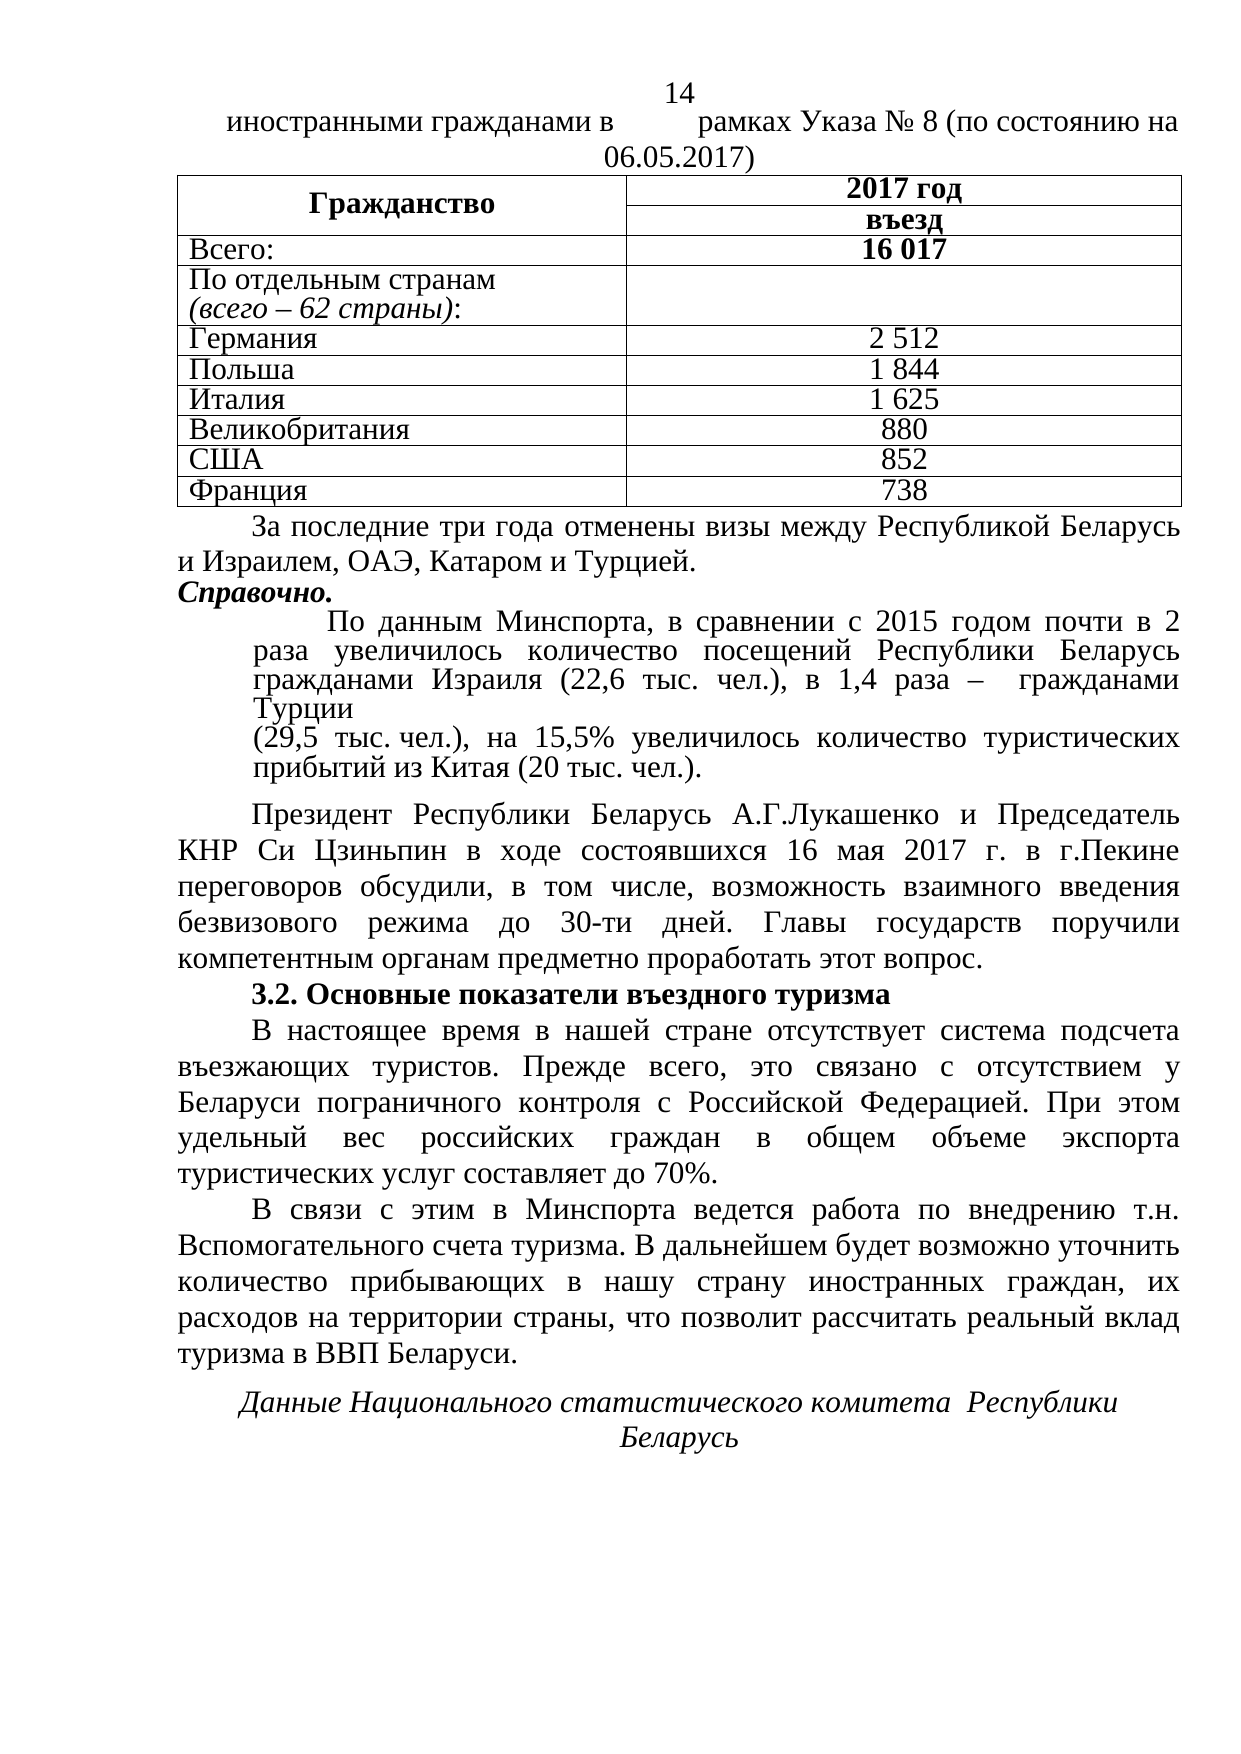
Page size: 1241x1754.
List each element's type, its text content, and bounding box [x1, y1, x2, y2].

table_cell Великобритания [178, 416, 626, 445]
text иностранными гражданами в рамках Указа № 8 (по состоянию на 06.05.2017) [177, 103, 1181, 174]
text В связи с этим в Минспорта ведется работа по внедрению т.н. Вспомогательного счета туризма. В дальнейшем будет возможно уточнить количество прибывающих в нашу страну иностранных граждан, их расходов на территории страны, что позволит рассчитать реальный вклад туризма в ВВП Беларуси. [177, 1191, 1181, 1370]
text Справочно. [177, 579, 1181, 608]
table_cell Польша [178, 356, 626, 385]
table_cell США [178, 446, 626, 476]
table_cell [627, 266, 1181, 324]
table_cell 1 625 [627, 386, 1181, 415]
table_cell 16 017 [627, 236, 1181, 265]
text Президент Республики Беларусь А.Г.Лукашенко и Председатель КНР Си Цзиньпин в ходе состоявшихся 16 мая 2017 г. в г.Пекине переговоров обсудили, в том числе, возможность взаимного введения безвизового режима до 30-ти дней. Главы государств поручили компетентным органам предметно проработать этот вопрос. [177, 795, 1181, 975]
table_cell 1 844 [627, 356, 1181, 385]
text В настоящее время в нашей стране отсутствует система подсчета въезжающих туристов. Прежде всего, это связано с отсутствием у Беларуси пограничного контроля с Российской Федерацией. При этом удельный вес российских граждан в общем объеме экспорта туристических услуг составляет до 70%. [177, 1011, 1181, 1191]
table_header Гражданство [178, 176, 626, 235]
table_cell 852 [627, 446, 1181, 476]
table_cell 738 [627, 477, 1181, 506]
table_cell 880 [627, 416, 1181, 445]
text За последние три года отменены визы между Республикой Беларусь и Израилем, ОАЭ, Катаром и Турцией. [177, 507, 1181, 579]
table_cell Италия [178, 386, 626, 415]
table_cell Всего: [178, 236, 626, 265]
text По данным Минспорта, в сравнении с 2015 годом почти в 2 раза увеличилось количество посещений Республики Беларусь гражданами Израиля (22,6 тыс. чел.), в 1,4 раза – гражданами Турции (29,5 тыс. чел.), на 15,5% увеличилось количество туристических прибытий из Китая (20 тыс. чел.). [253, 608, 1181, 783]
text Данные Национального статистического комитета Республики Беларусь [177, 1383, 1181, 1455]
table_cell Франция [178, 477, 626, 506]
table_cell въезд [627, 206, 1181, 235]
table_cell По отдельным странам (всего – 62 страны): [178, 266, 626, 324]
table_cell Германия [178, 326, 626, 355]
table_header 2017 год [627, 176, 1181, 205]
table_cell 2 512 [627, 326, 1181, 355]
text 3.2. Основные показатели въездного туризма [177, 975, 1181, 1011]
